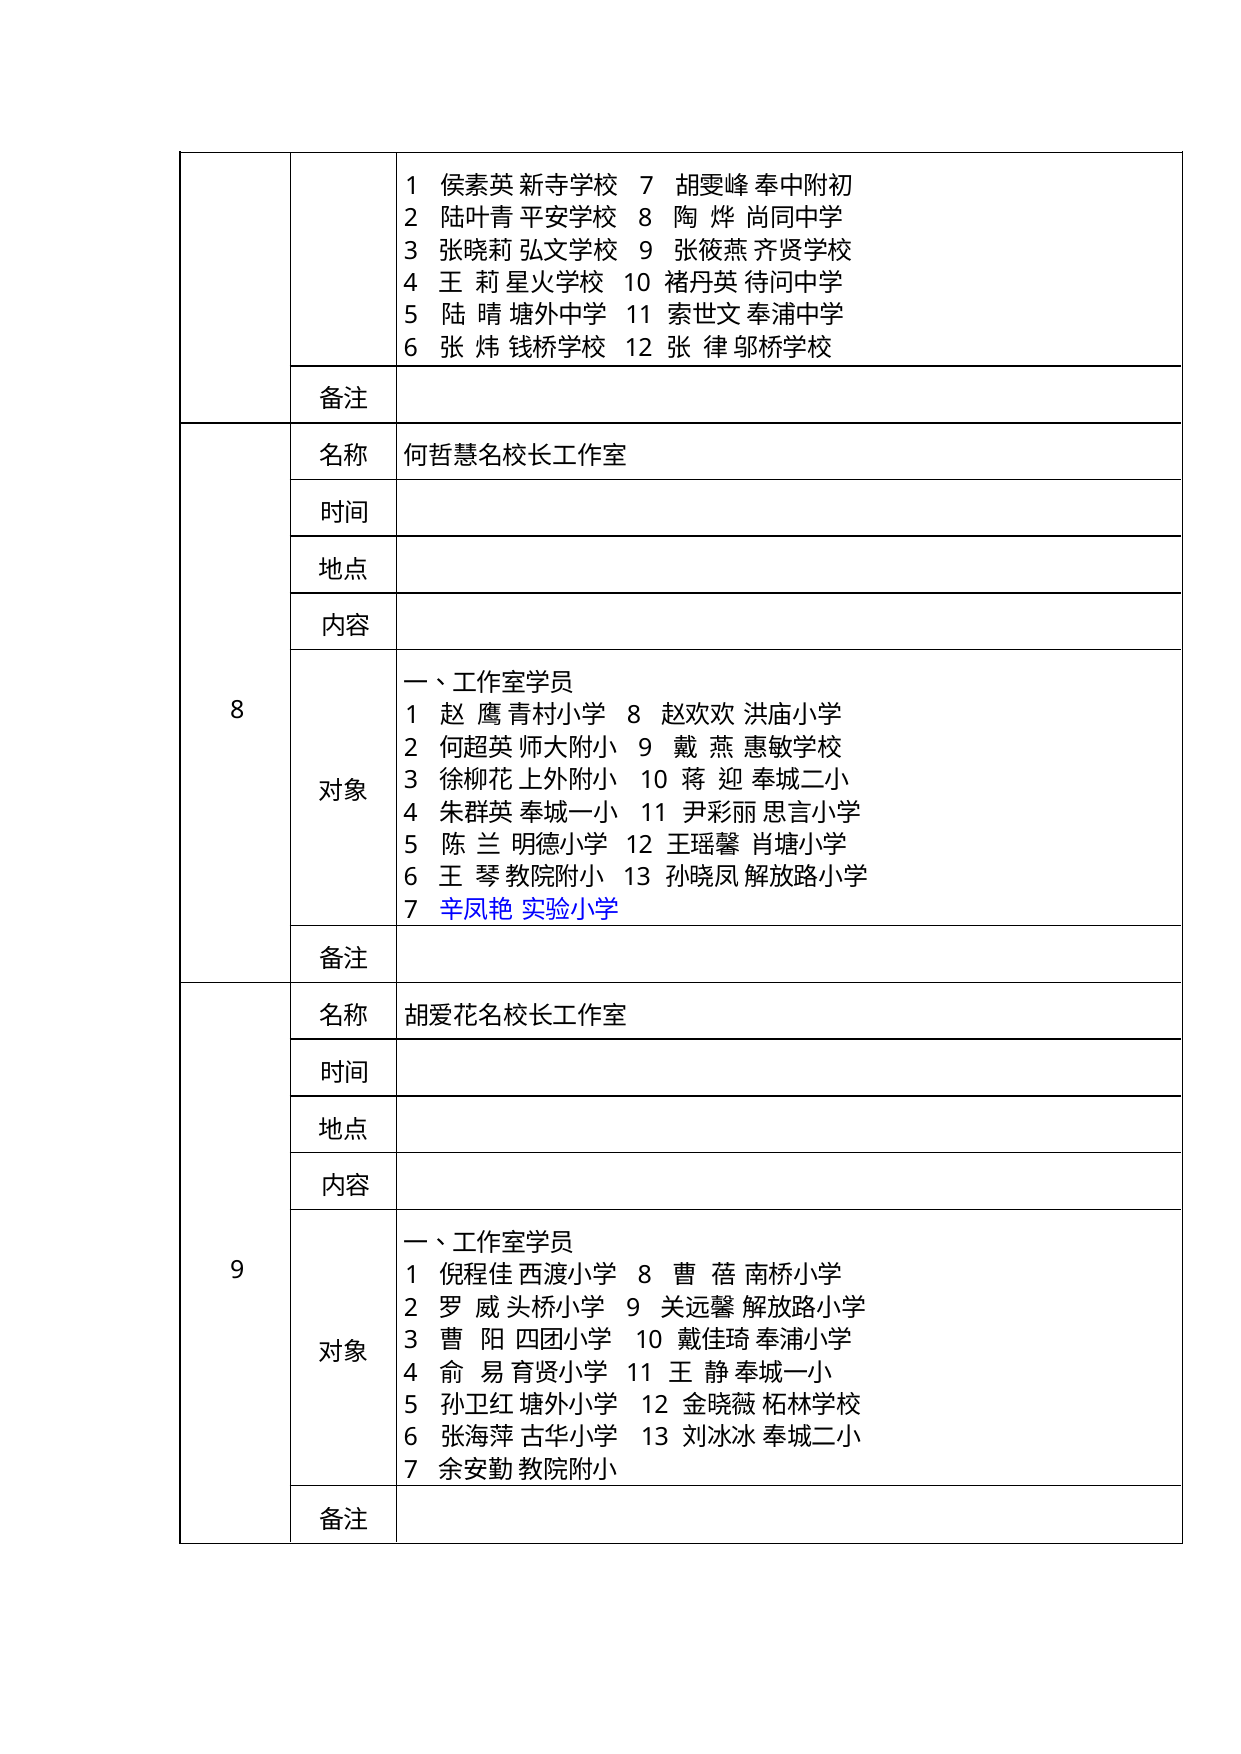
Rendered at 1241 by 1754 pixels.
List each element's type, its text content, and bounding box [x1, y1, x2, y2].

table_cell 一、工作室学员 1 赵 鹰 青村小学 8 赵欢欢 洪庙小学 2 何超英 师大附小 9 戴 燕 惠敏学校 3 徐柳花 上外附小 10 蒋 迎 奉城二小 4 朱群英 奉城一小 11 尹彩丽 思言小学 5 陈 兰 明德小学 12 王瑶馨 肖塘小学 6 王 琴 教院附小 13 孙晓凤 解放路小学 7 辛凤艳 实验小学 [397, 649, 1182, 925]
table_cell [397, 592, 1182, 649]
table_cell 对象 [291, 650, 396, 925]
table_cell 9 [181, 983, 290, 1542]
table_cell 备注 [291, 1486, 396, 1542]
table_cell 备注 [291, 367, 396, 422]
table_cell 8 [181, 424, 290, 982]
table_cell 内容 [291, 1153, 396, 1208]
table_cell [397, 1485, 1182, 1542]
table_cell [397, 1095, 1182, 1152]
table_cell 名称 [291, 424, 396, 479]
table_header 1 侯素英 新寺学校 7 胡雯峰 奉中附初 2 陆叶青 平安学校 8 陶 烨 尚同中学 3 张晓莉 弘文学校 9 张筱燕 齐贤学校 4 王 莉 星火学校 10 褚丹英 待问中学 5 陆 晴 塘外中学 11 索世文 奉浦中学 6 张 炜 钱桥学校 12 张 律 邬桥学校 [397, 153, 1182, 365]
table_cell 胡爱花名校长工作室 [397, 982, 1182, 1038]
table_cell 内容 [291, 594, 396, 649]
table_cell [397, 365, 1182, 422]
table_cell 地点 [291, 1097, 396, 1152]
table_cell 一、工作室学员 1 倪程佳 西渡小学 8 曹 蓓 南桥小学 2 罗 威 头桥小学 9 关远馨 解放路小学 3 曹 阳 四团小学 10 戴佳琦 奉浦小学 4 俞 易 育贤小学 11 王 静 奉城一小 5 孙卫红 塘外小学 12 金晓薇 柘林学校 6 张海萍 古华小学 13 刘冰冰 奉城二小 7 余安勤 教院附小 [397, 1209, 1182, 1484]
table_cell [397, 1038, 1182, 1095]
table_cell 地点 [291, 537, 396, 592]
table_cell 备注 [291, 926, 396, 982]
table_cell [397, 1152, 1182, 1208]
table_cell 时间 [291, 480, 396, 535]
table_cell [397, 535, 1182, 592]
table_header [181, 153, 290, 422]
table_cell 名称 [291, 983, 396, 1038]
table_cell [397, 925, 1182, 982]
table_cell 时间 [291, 1040, 396, 1095]
table_cell 何哲慧名校长工作室 [397, 422, 1182, 479]
table_header [291, 153, 396, 365]
table_cell [397, 479, 1182, 535]
table_cell 对象 [291, 1210, 396, 1484]
